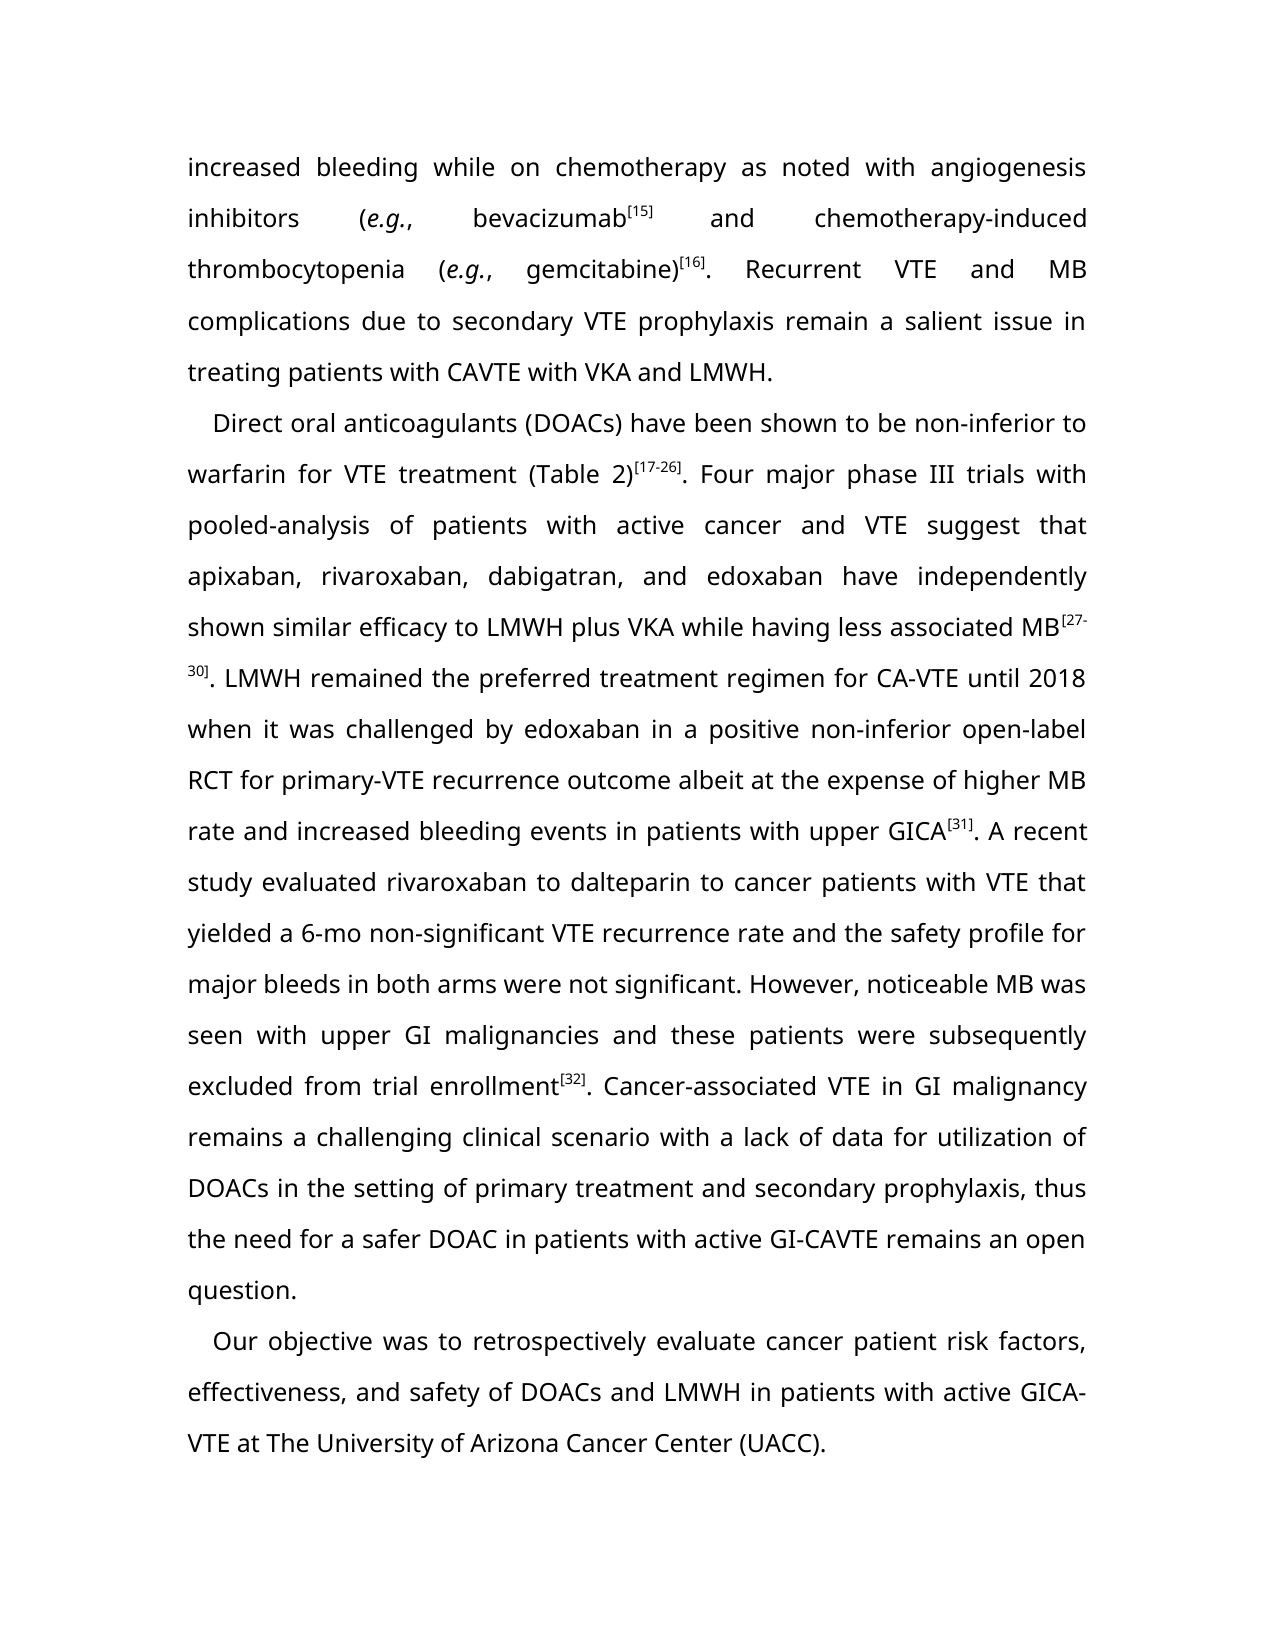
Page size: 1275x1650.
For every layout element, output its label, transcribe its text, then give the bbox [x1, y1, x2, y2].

text Our objective was to retrospectively evaluate cancer patient risk factors, effectiveness, and safety of DOACs and LMWH in patients with active GICA-VTE at The University of Arizona Cancer Center (UACC). [187, 1324, 1087, 1460]
text Direct oral anticoagulants (DOACs) have been shown to be non-inferior to warfarin for VTE treatment (Table 2)[17-26]. Four major phase III trials with pooled-analysis of patients with active cancer and VTE suggest that apixaban, rivaroxaban, dabigatran, and edoxaban have independently shown similar efficacy to LMWH plus VKA while having less associated MB[27-30]. LMWH remained the preferred treatment regimen for CA-VTE until 2018 when it was challenged by edoxaban in a positive non-inferior open-label RCT for primary-VTE recurrence outcome albeit at the expense of higher MB rate and increased bleeding events in patients with upper GICA[31]. A recent study evaluated rivaroxaban to dalteparin to cancer patients with VTE that yielded a 6-mo non-significant VTE recurrence rate and the safety profile for major bleeds in both arms were not significant. However, noticeable MB was seen with upper GI malignancies and these patients were subsequently excluded from trial enrollment[32]. Cancer-associated VTE in GI malignancy remains a challenging clinical scenario with a lack of data for utilization of DOACs in the setting of primary treatment and secondary prophylaxis, thus the need for a safer DOAC in patients with active GI-CAVTE remains an open question. [187, 405, 1087, 1307]
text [187, 150, 1087, 388]
